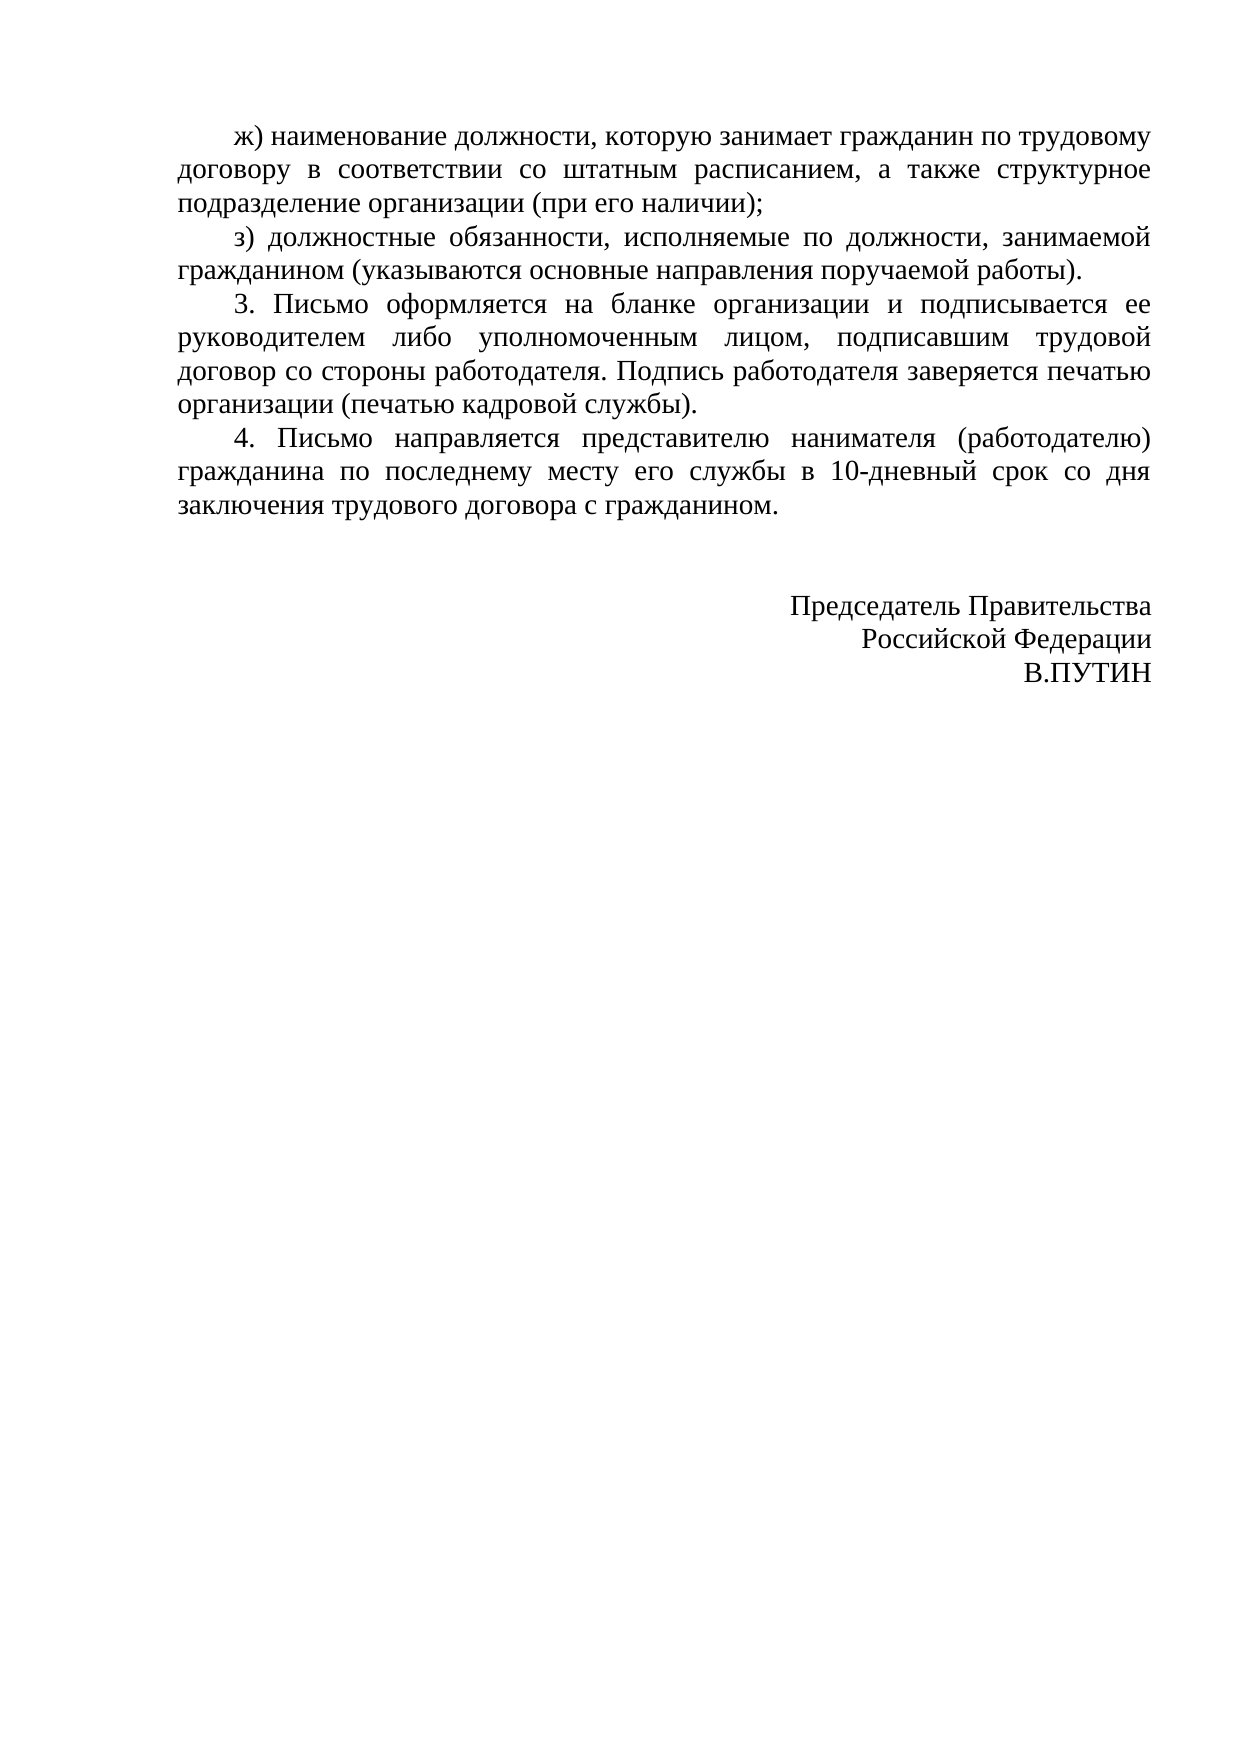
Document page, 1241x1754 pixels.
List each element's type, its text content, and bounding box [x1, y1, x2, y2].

text В.ПУТИН [177, 655, 1152, 688]
text ж) наименование должности, которую занимает гражданин по трудовому договору в соответствии со штатным расписанием, а также структурное подразделение организации (при его наличии); [177, 118, 1152, 219]
text Председатель Правительства [177, 588, 1152, 621]
text Российской Федерации [177, 621, 1152, 655]
text 4. Письмо направляется представителю нанимателя (работодателю) гражданина по последнему месту его службы в 10-дневный срок со дня заключения трудового договора с гражданином. [177, 420, 1152, 521]
text 3. Письмо оформляется на бланке организации и подписывается ее руководителем либо уполномоченным лицом, подписавшим трудовой договор со стороны работодателя. Подпись работодателя заверяется печатью организации (печатью кадровой службы). [177, 286, 1152, 420]
text з) должностные обязанности, исполняемые по должности, занимаемой гражданином (указываются основные направления поручаемой работы). [177, 219, 1152, 286]
